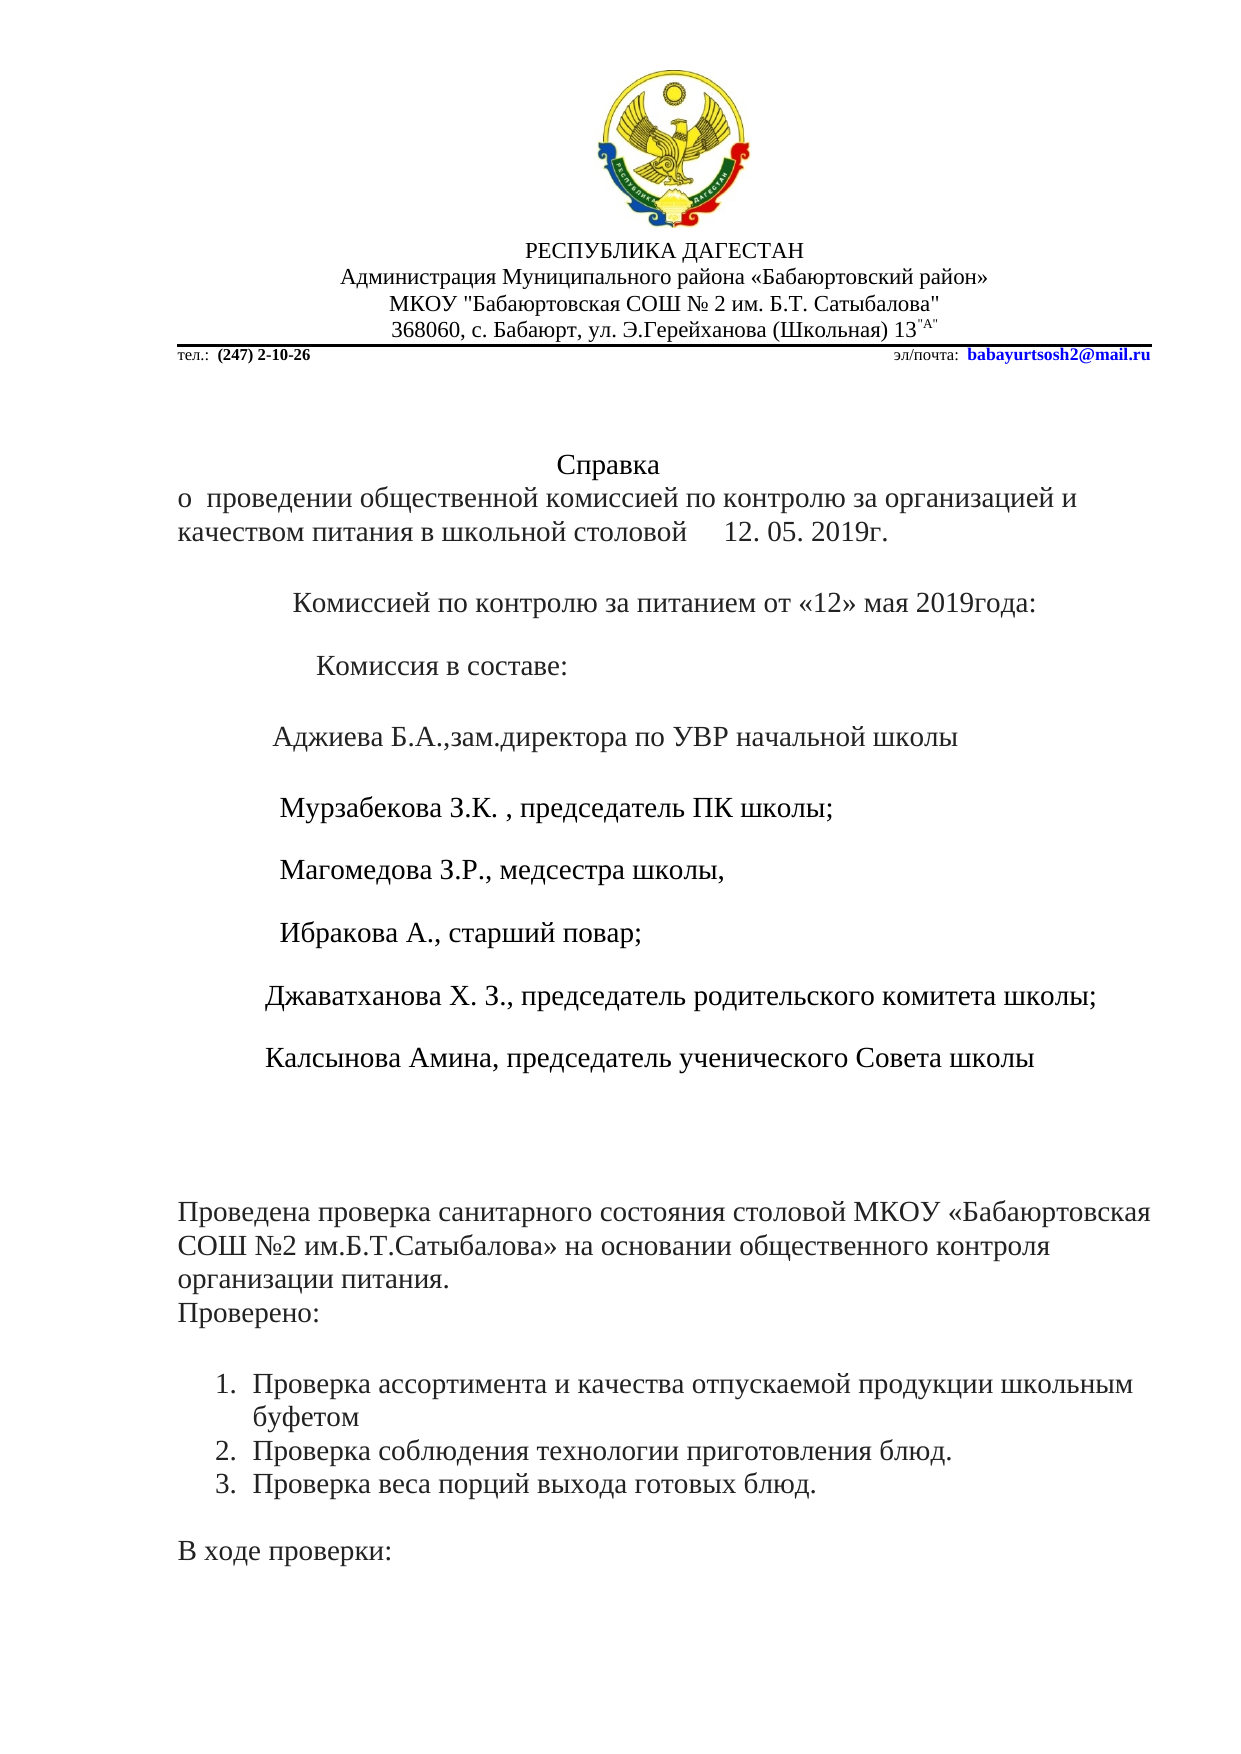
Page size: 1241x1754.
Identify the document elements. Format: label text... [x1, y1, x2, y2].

text Комиссия в составе: [177, 648, 1152, 681]
text 368060, с. Бабаюрт, ул. Э.Герейханова (Школьная) 13"А" [177, 316, 1152, 344]
list Проверка соблюдения технологии приготовления блюд. [215, 1433, 1152, 1466]
text Джаватханова Х. З., председатель родительского комитета школы; [177, 978, 1152, 1011]
text Справка о проведении общественной комиссией по контролю за организацией и качеством питания в школьной столовой 12. 05. 2019г. [177, 447, 1152, 547]
text Магомедова З.Р., медсестра школы, [177, 852, 1152, 886]
text Комиссией по контролю за питанием от «12» мая 2019года: [177, 585, 1152, 618]
text Калсынова Амина, председатель ученического Совета школы [177, 1041, 1152, 1074]
text Администрация Муниципального района «Бабаюртовский район» [177, 263, 1152, 289]
list Проверка ассортимента и качества отпускаемой продукции школьным буфетом [215, 1366, 1152, 1433]
text Проведена проверка санитарного состояния столовой МКОУ «Бабаюртовская СОШ №2 им.Б.Т.Сатыбалова» на основании общественного контроля организации питания. Проверено: [177, 1194, 1152, 1328]
text РЕСПУБЛИКА ДАГЕСТАН [177, 237, 1152, 263]
text Ибракова А., старший повар; [177, 915, 1152, 949]
text МКОУ "Бабаюртовская СОШ № 2 им. Б.Т. Сатыбалова" [177, 289, 1152, 316]
list Проверка веса порций выхода готовых блюд. [215, 1466, 1152, 1500]
text Мурзабекова З.К. , председатель ПК школы; [177, 790, 1152, 823]
text Аджиева Б.А.,зам.директора по УВР начальной школы [177, 719, 1152, 752]
picture [594, 70, 751, 227]
text тел.: (247) 2-10-26 эл/почта: babayurtsosh2@mail.ru [177, 347, 1152, 364]
text В ходе проверки: [177, 1533, 1152, 1567]
